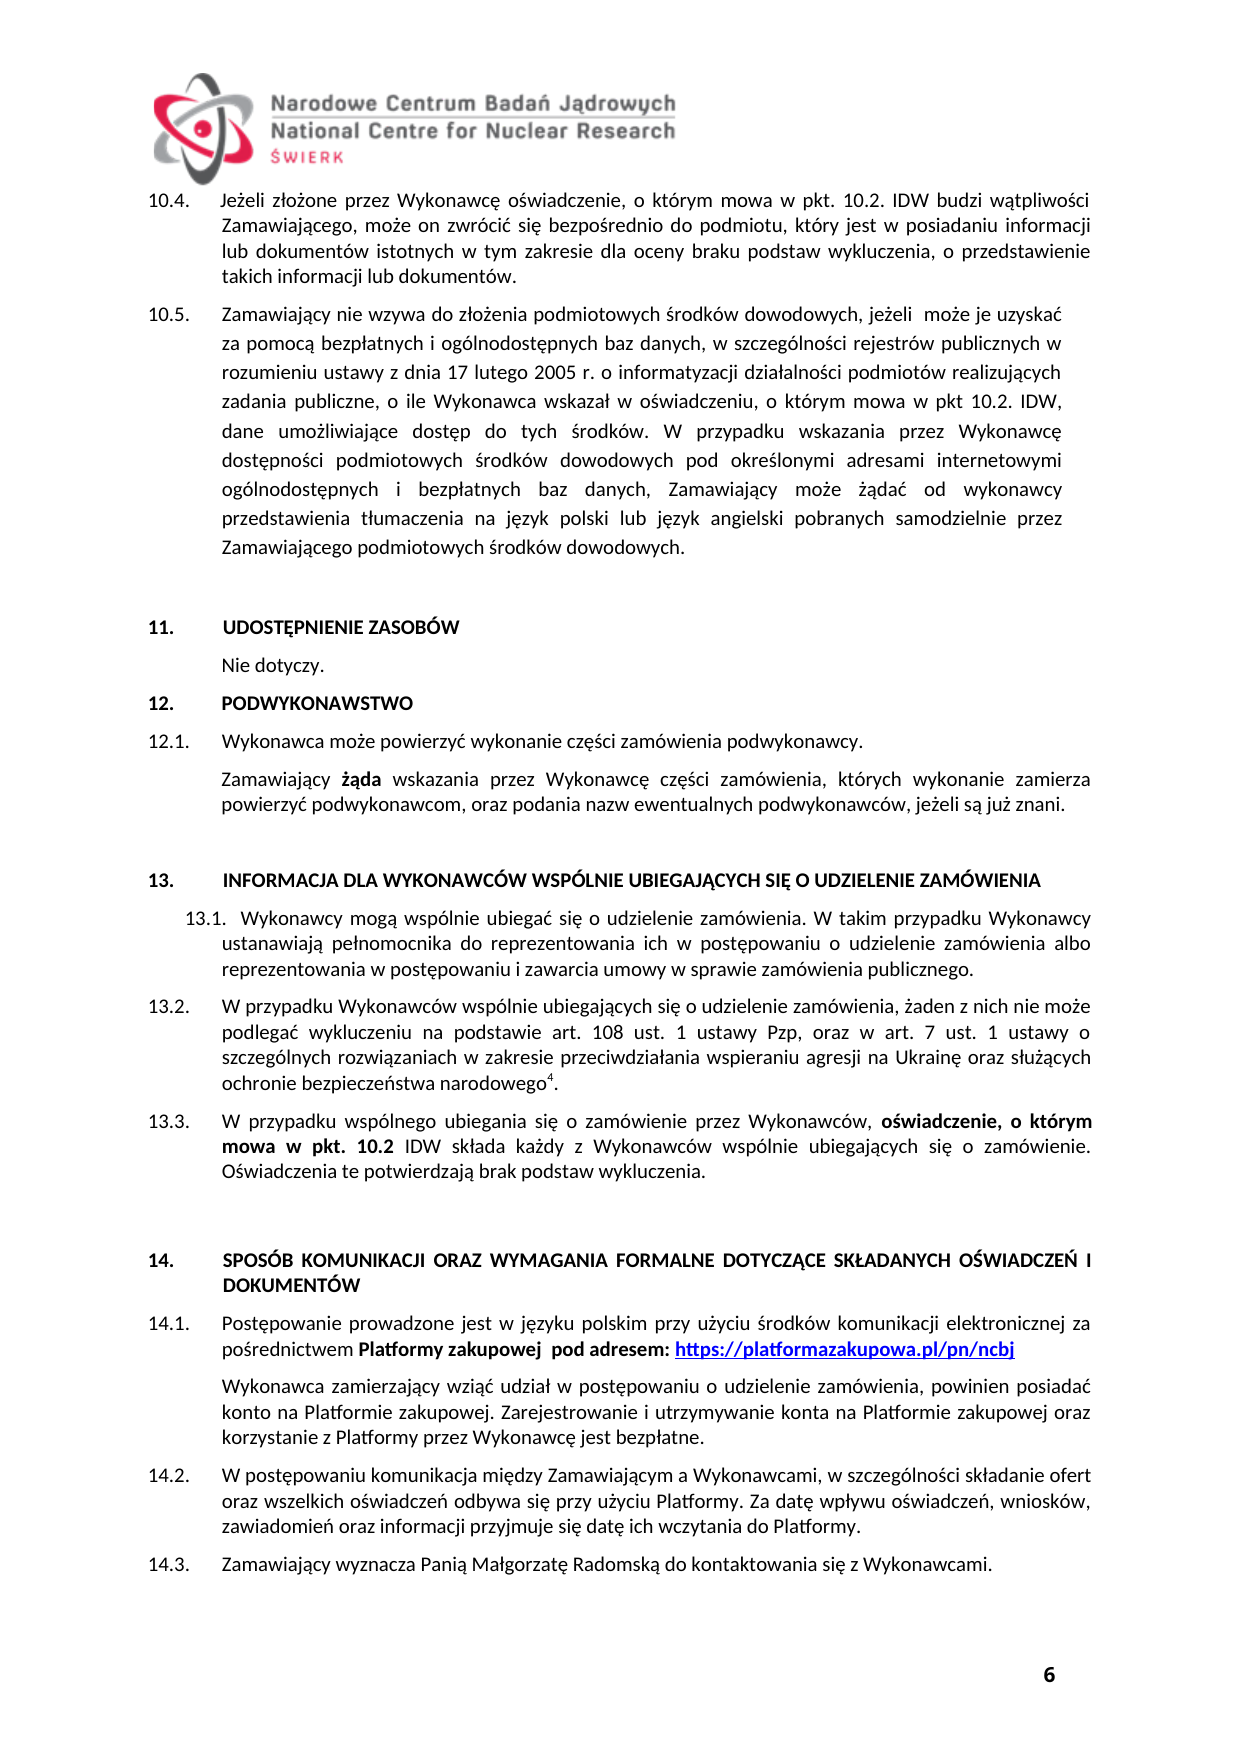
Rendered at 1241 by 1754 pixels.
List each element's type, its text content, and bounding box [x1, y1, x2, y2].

text 13.1. Wykonawcy mogą wspólnie ubiegać się o udzielenie zamówienia. W takim przypadku Wykonawcy ustanawiają pełnomocnika do reprezentowania ich w postępowaniu o udzielenie zamówienia albo reprezentowania w postępowaniu i zawarcia umowy w sprawie zamówienia publicznego. [74, 905, 1092, 981]
text 14.3. Zamawiający wyznacza Panią Małgorzatę Radomską do kontaktowania się z Wykonawcami. [148, 1551, 1092, 1577]
text 13.2. W przypadku Wykonawców wspólnie ubiegających się o udzielenie zamówienia, żaden z nich nie może podlegać wykluczeniu na podstawie art. 108 ust. 1 ustawy Pzp, oraz w art. 7 ust. 1 ustawy o szczególnych rozwiązaniach w zakresie przeciwdziałania wspieraniu agresji na Ukrainę oraz służących ochronie bezpieczeństwa narodowego4. [148, 994, 1092, 1095]
text 14. SPOSÓB KOMUNIKACJI ORAZ WYMAGANIA FORMALNE DOTYCZĄCE SKŁADANYCH OŚWIADCZEŃ I DOKUMENTÓW [148, 1247, 1092, 1298]
text 14.1. Postępowanie prowadzone jest w języku polskim przy użyciu środków komunikacji elektronicznej za pośrednictwem Platformy zakupowej pod adresem: https://platformazakupowa.pl/pn/ncbj [148, 1310, 1092, 1361]
text 12.1. Wykonawca może powierzyć wykonanie części zamówienia podwykonawcy. [148, 728, 1092, 753]
text 11. UDOSTĘPNIENIE ZASOBÓW [148, 614, 1092, 639]
text Zamawiający żąda wskazania przez Wykonawcę części zamówienia, których wykonanie zamierza powierzyć podwykonawcom, oraz podania nazw ewentualnych podwykonawców, jeżeli są już znani. [221, 766, 1092, 817]
picture [153, 73, 677, 187]
text Nie dotyczy. [148, 652, 1092, 677]
text 10.4. Jeżeli złożone przez Wykonawcę oświadczenie, o którym mowa w pkt. 10.2. IDW budzi wątpliwości Zamawiającego, może on zwrócić się bezpośrednio do podmiotu, który jest w posiadaniu informacji lub dokumentów istotnych w tym zakresie dla oceny braku podstaw wykluczenia, o przedstawienie takich informacji lub dokumentów. [148, 187, 1092, 289]
text 12. PODWYKONAWSTWO [148, 690, 1092, 715]
text 14.2. W postępowaniu komunikacja między Zamawiającym a Wykonawcami, w szczególności składanie ofert oraz wszelkich oświadczeń odbywa się przy użyciu Platformy. Za datę wpływu oświadczeń, wniosków, zawiadomień oraz informacji przyjmuje się datę ich wczytania do Platformy. [148, 1462, 1092, 1539]
text Wykonawca zamierzający wziąć udział w postępowaniu o udzielenie zamówienia, powinien posiadać konto na Platformie zakupowej. Zarejestrowanie i utrzymywanie konta na Platformie zakupowej oraz korzystanie z Platformy przez Wykonawcę jest bezpłatne. [148, 1374, 1092, 1450]
text 13.3. W przypadku wspólnego ubiegania się o zamówienie przez Wykonawców, oświadczenie, o którym mowa w pkt. 10.2 IDW składa każdy z Wykonawców wspólnie ubiegających się o zamówienie. Oświadczenia te potwierdzają brak podstaw wykluczenia. [148, 1108, 1092, 1184]
text 13. INFORMACJA DLA WYKONAWCÓW WSPÓLNIE UBIEGAJĄCYCH SIĘ O UDZIELENIE ZAMÓWIENIA [148, 867, 1092, 892]
list Zamawiający nie wzywa do złożenia podmiotowych środków dowodowych, jeżeli może je uzyskać za pomocą bezpłatnych i ogólnodostępnych baz danych, w szczególności rejestrów publicznych w rozumieniu ustawy z dnia 17 lutego 2005 r. o informatyzacji działalności podmiotów realizujących zadania publiczne, o ile Wykonawca wskazał w oświadczeniu, o którym mowa w pkt 10.2. IDW, dane umożliwiające dostęp do tych środków. W przypadku wskazania przez Wykonawcę dostępności podmiotowych środków dowodowych pod określonymi adresami internetowymi ogólnodostępnych i bezpłatnych baz danych, Zamawiający może żądać od wykonawcy przedstawienia tłumaczenia na język polski lub język angielski pobranych samodzielnie przez Zamawiającego podmiotowych środków dowodowych. [148, 301, 1063, 560]
